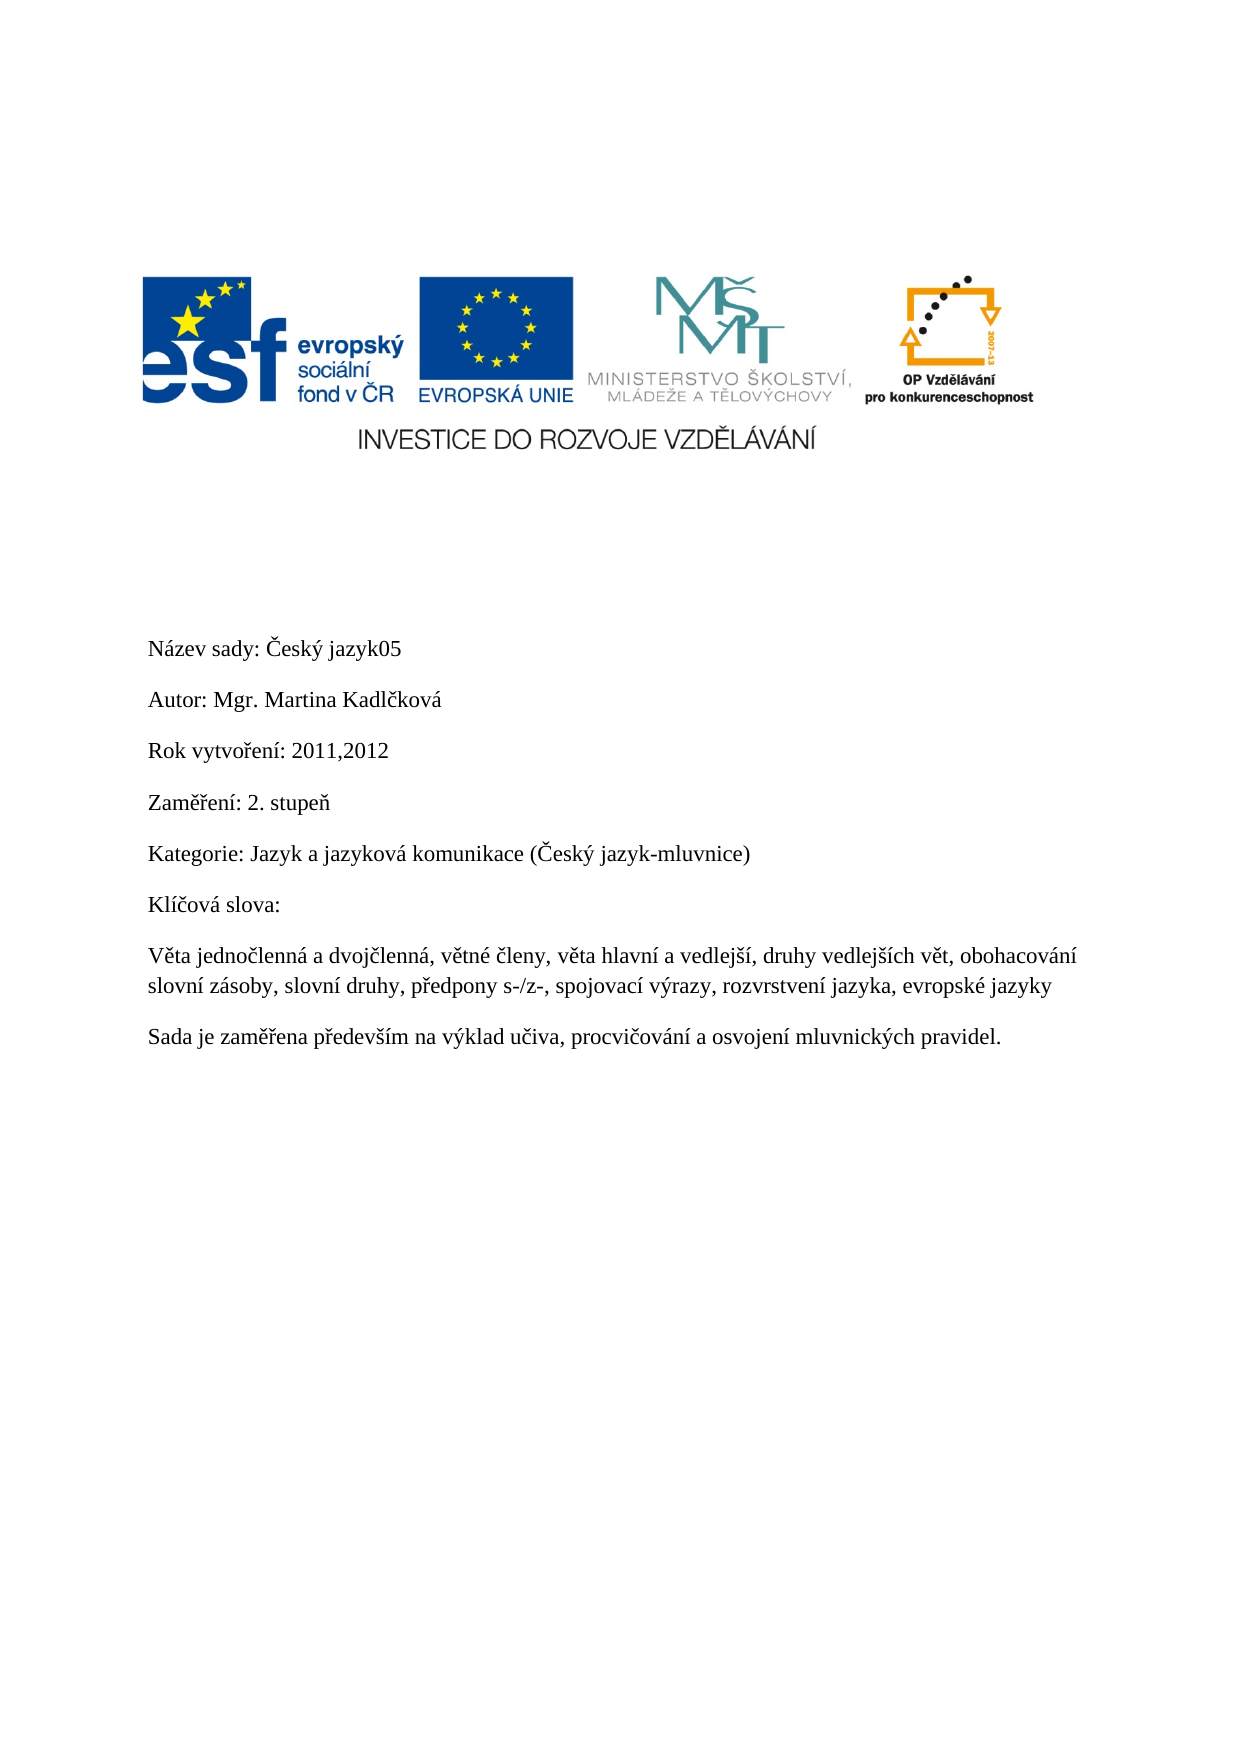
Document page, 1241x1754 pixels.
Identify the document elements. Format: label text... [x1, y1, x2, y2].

text Věta jednočlenná a dvojčlenná, větné členy, věta hlavní a vedlejší, druhy vedlejších vět, obohacování slovní zásoby, slovní druhy, předpony s-/z-, spojovací výrazy, rozvrstvení jazyka, evropské jazyky [148, 942, 1093, 998]
picture [95, 236, 1094, 481]
text Rok vytvoření: 2011,2012 [148, 738, 1093, 764]
text Klíčová slova: [148, 891, 1093, 917]
text Název sady: Český jazyk05 [148, 636, 1093, 662]
text Sada je zaměřena především na výklad učiva, procvičování a osvojení mluvnických pravidel. [148, 1023, 1093, 1049]
text Zaměření: 2. stupeň [148, 789, 1093, 815]
text Autor: Mgr. Martina Kadlčková [148, 687, 1093, 713]
text Kategorie: Jazyk a jazyková komunikace (Český jazyk-mluvnice) [148, 840, 1093, 866]
